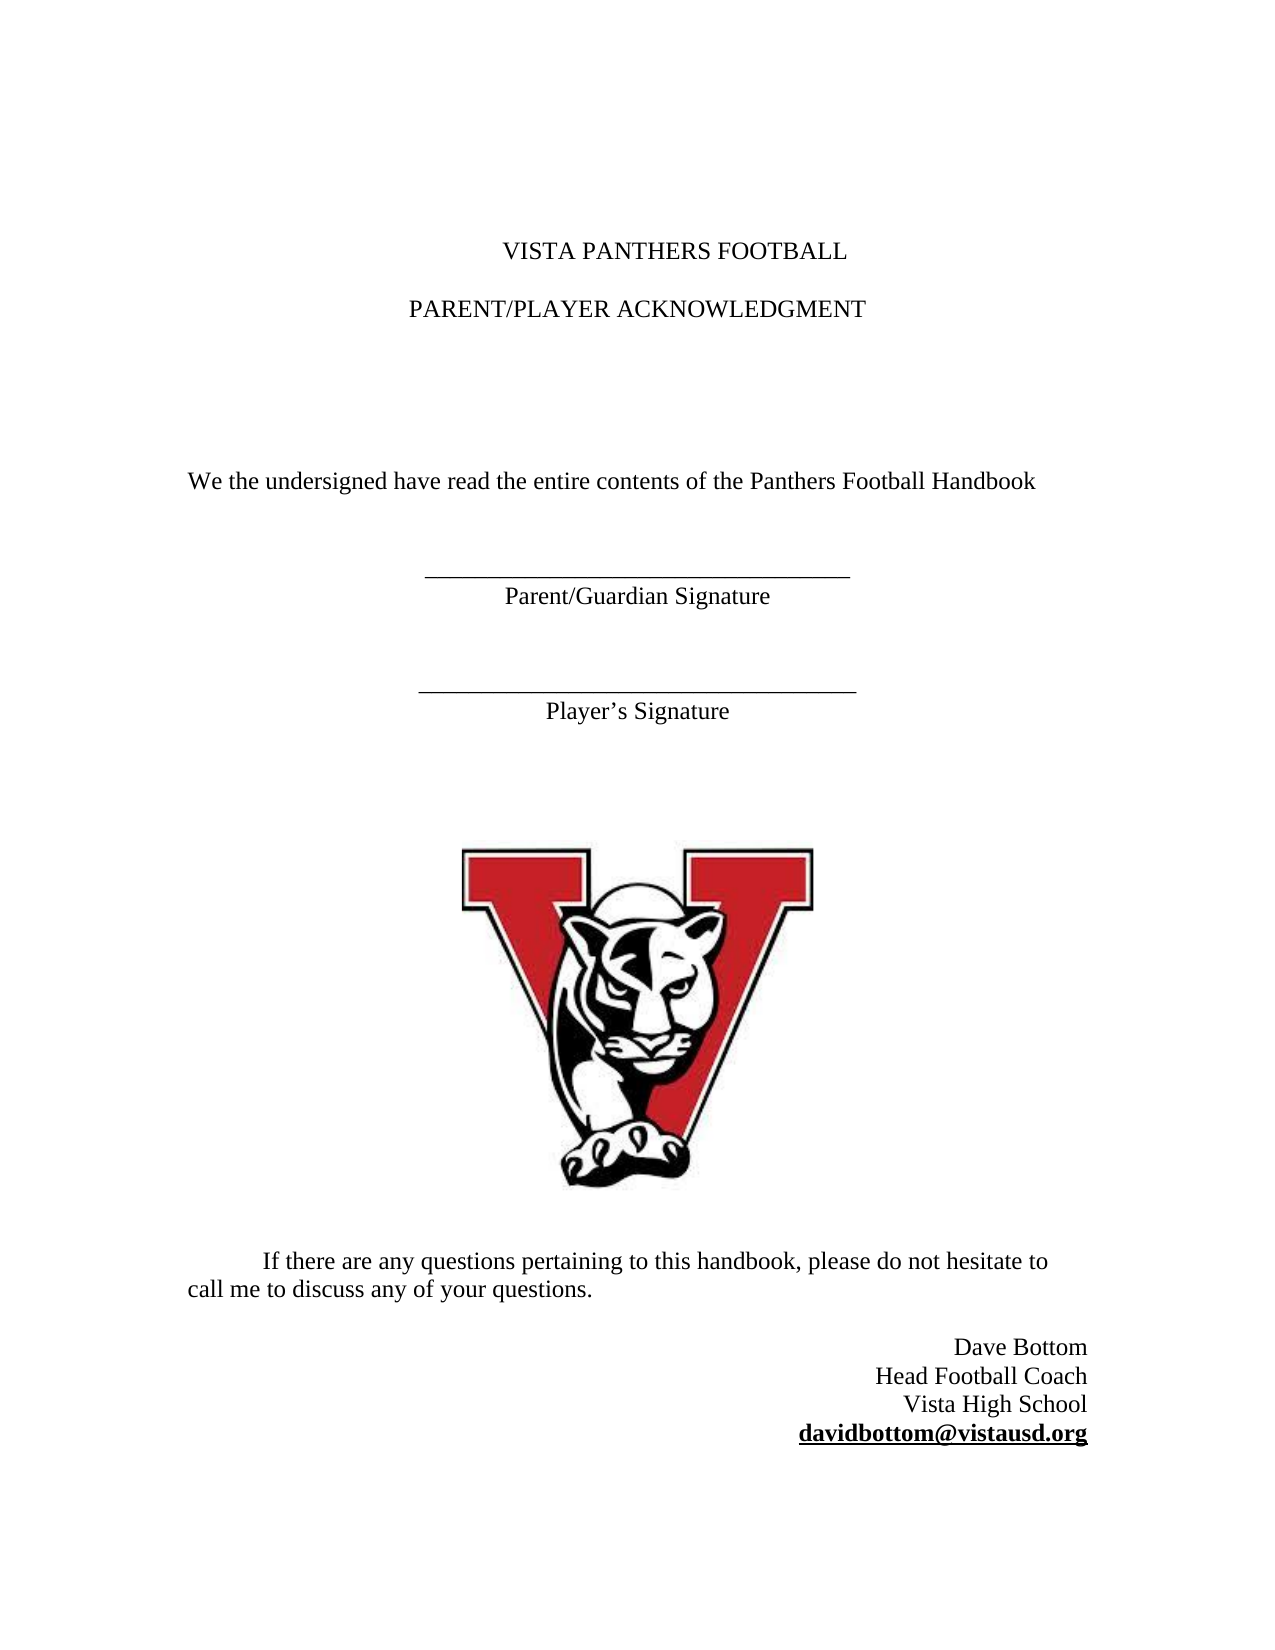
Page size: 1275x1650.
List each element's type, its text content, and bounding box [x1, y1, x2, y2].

text VISTA PANTHERS FOOTBALL [187, 236, 1087, 265]
text Vista High School [187, 1389, 1087, 1418]
text PARENT/PLAYER ACKNOWLEDGMENT [187, 294, 1087, 322]
text Parent/Guardian Signature [187, 581, 1087, 610]
picture [461, 840, 814, 1192]
text Dave Bottom [187, 1332, 1087, 1361]
text davidbottom@vistausd.org [187, 1418, 1087, 1447]
text Head Football Coach [187, 1361, 1087, 1389]
text Player’s Signature [187, 696, 1087, 725]
text We the undersigned have read the entire contents of the Panthers Football Handbook [187, 466, 1087, 495]
text ___________________________________ [187, 667, 1087, 696]
text __________________________________ [187, 552, 1087, 581]
text If there are any questions pertaining to this handbook, please do not hesitate to call me to discuss any of your questions. [187, 1246, 1087, 1303]
